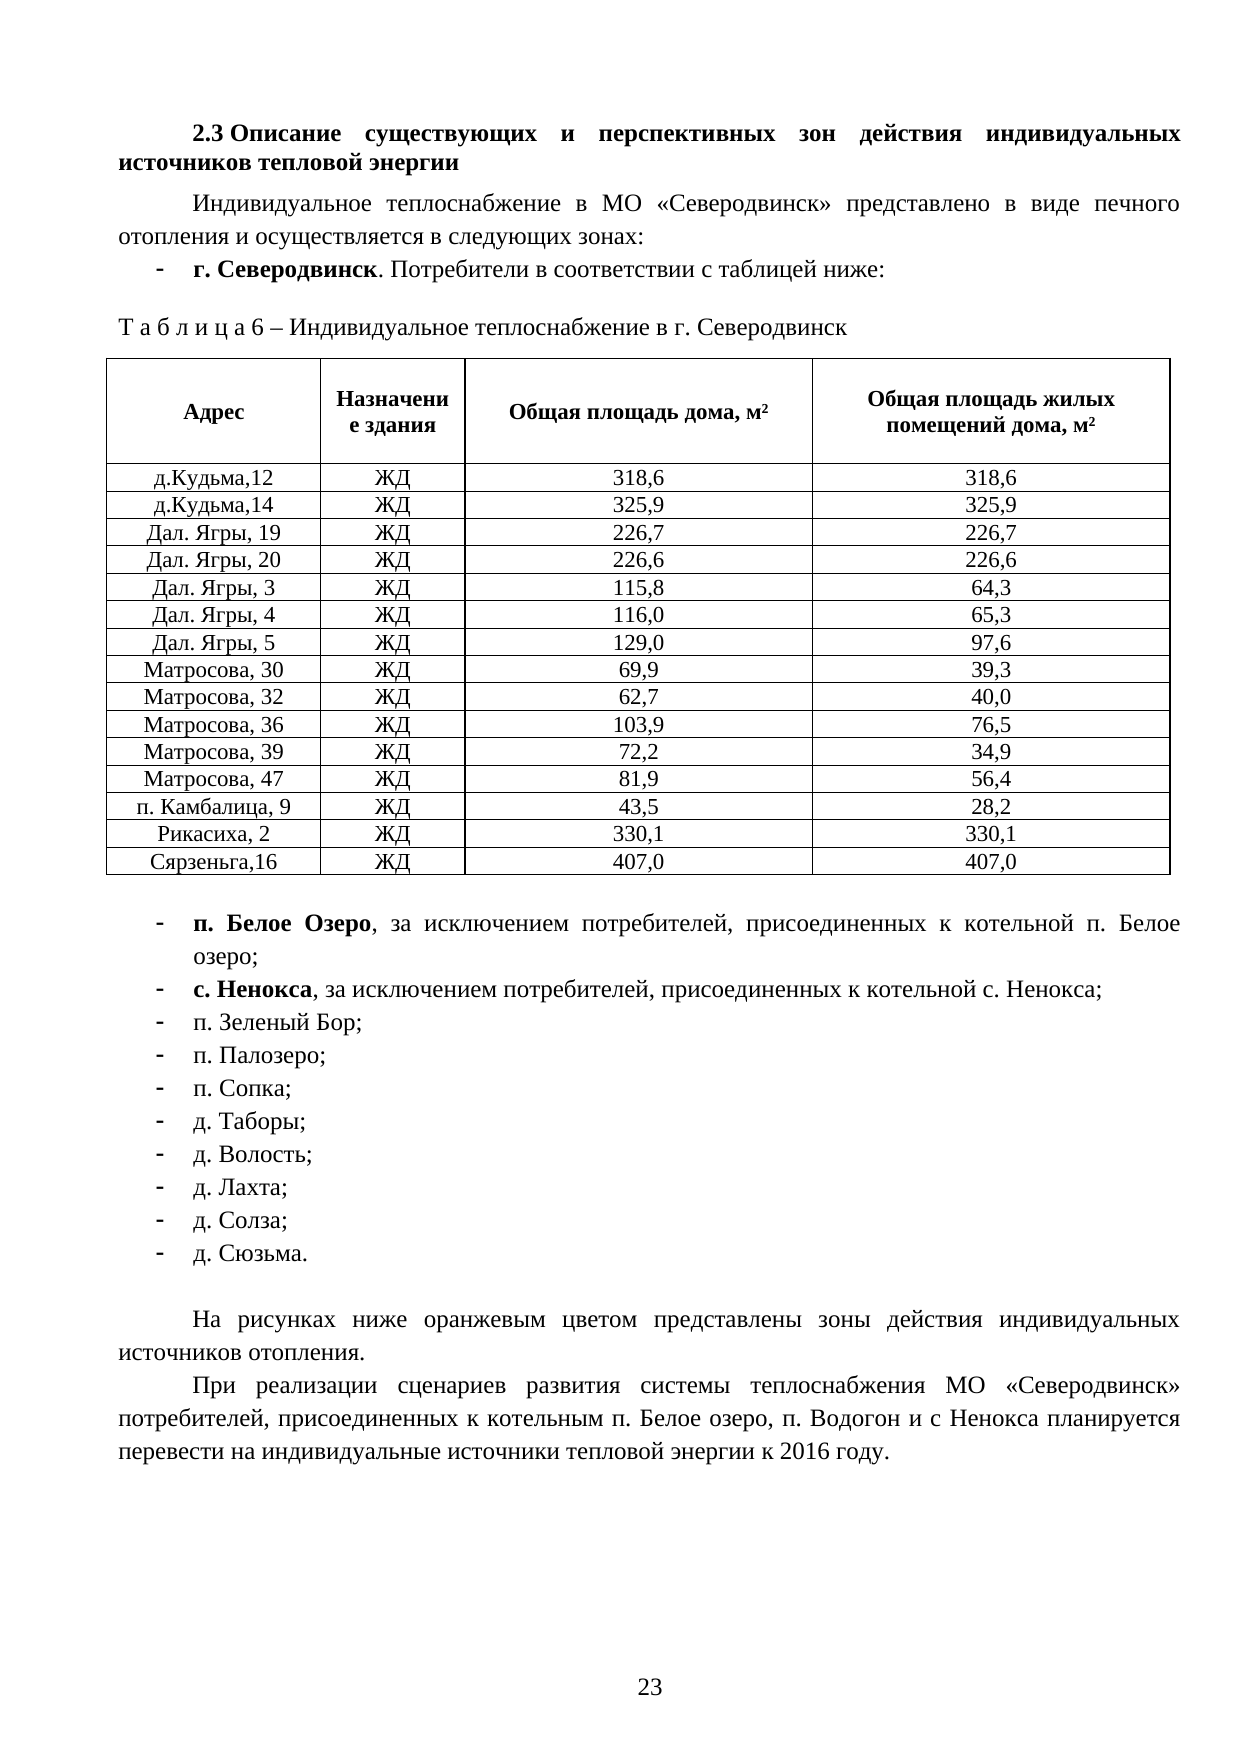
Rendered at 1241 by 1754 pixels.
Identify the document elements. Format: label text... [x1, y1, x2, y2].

list п. Сопка; [156, 1073, 1181, 1102]
table_cell 226,7 [466, 519, 812, 545]
list д. Таборы; [156, 1106, 1181, 1135]
table_cell 325,9 [466, 492, 812, 518]
table_cell 407,0 [466, 848, 812, 874]
table_cell 330,1 [813, 820, 1169, 847]
table_cell 65,3 [813, 601, 1169, 627]
table_cell 40,0 [813, 683, 1169, 710]
text На рисунках ниже оранжевым цветом представлены зоны действия индивидуальных источников отопления. [118, 1304, 1181, 1366]
table_cell Матросова, 36 [107, 711, 320, 737]
table_cell ЖД [321, 766, 464, 792]
table_cell 325,9 [813, 492, 1169, 518]
list д. Волость; [156, 1139, 1181, 1168]
table_cell ЖД [321, 711, 464, 737]
list п. Белое Озеро, за исключением потребителей, присоединенных к котельной п. Белое озеро; [156, 908, 1181, 970]
list п. Палозеро; [156, 1040, 1181, 1069]
list д. Солза; [156, 1205, 1181, 1234]
table_cell ЖД [321, 656, 464, 682]
table_cell ЖД [321, 738, 464, 764]
table_cell Матросова, 47 [107, 766, 320, 792]
table_cell 28,2 [813, 793, 1169, 819]
table_cell Дал. Ягры, 4 [107, 601, 320, 627]
table_cell Дал. Ягры, 19 [107, 519, 320, 545]
table_cell 81,9 [466, 766, 812, 792]
table_cell 64,3 [813, 574, 1169, 600]
text Индивидуальное теплоснабжение в МО «Северодвинск» представлено в виде печного отопления и осуществляется в следующих зонах: [118, 188, 1181, 250]
table_cell ЖД [321, 820, 464, 847]
table_cell 62,7 [466, 683, 812, 710]
table_cell ЖД [321, 546, 464, 573]
table_header Назначение здания [321, 359, 464, 463]
table_cell Матросова, 30 [107, 656, 320, 682]
table_cell 115,8 [466, 574, 812, 600]
table_cell Сярзеньга,16 [107, 848, 320, 874]
table_cell 69,9 [466, 656, 812, 682]
table_cell ЖД [321, 793, 464, 819]
table_cell 97,6 [813, 629, 1169, 655]
table_cell ЖД [321, 683, 464, 710]
table_header Общая площадь жилых помещений дома, м² [813, 359, 1169, 463]
table_cell 407,0 [813, 848, 1169, 874]
table_cell 226,6 [813, 546, 1169, 573]
list п. Зеленый Бор; [156, 1007, 1181, 1036]
table_cell ЖД [321, 629, 464, 655]
list с. Ненокса, за исключением потребителей, присоединенных к котельной с. Ненокса; [156, 974, 1181, 1003]
text – Индивидуальное теплоснабжение в г. Северодвинск [118, 312, 1181, 341]
list д. Сюзьма. [156, 1238, 1181, 1267]
table_cell 116,0 [466, 601, 812, 627]
table_cell Дал. Ягры, 20 [107, 546, 320, 573]
table_cell 39,3 [813, 656, 1169, 682]
table_cell 34,9 [813, 738, 1169, 764]
table_cell 103,9 [466, 711, 812, 737]
table_cell ЖД [321, 574, 464, 600]
table_cell 76,5 [813, 711, 1169, 737]
table_header Общая площадь дома, м² [466, 359, 812, 463]
table_cell Матросова, 32 [107, 683, 320, 710]
table_cell Дал. Ягры, 5 [107, 629, 320, 655]
table_cell 56,4 [813, 766, 1169, 792]
table_cell ЖД [321, 492, 464, 518]
table_cell ЖД [321, 848, 464, 874]
text При реализации сценариев развития системы теплоснабжения МО «Северодвинск» потребителей, присоединенных к котельным п. Белое озеро, п. Водогон и с Ненокса планируется перевести на индивидуальные источники тепловой энергии к 2016 году. [118, 1370, 1181, 1465]
table_cell ЖД [321, 464, 464, 491]
text Описание существующих и перспективных зон действия индивидуальных источников тепловой энергии [118, 118, 1181, 176]
table_cell 318,6 [813, 464, 1169, 491]
table_cell Дал. Ягры, 3 [107, 574, 320, 600]
table_header Адрес [107, 359, 320, 463]
table_cell Матросова, 39 [107, 738, 320, 764]
list д. Лахта; [156, 1172, 1181, 1201]
table_cell 129,0 [466, 629, 812, 655]
table_cell д.Кудьма,14 [107, 492, 320, 518]
table_cell 226,7 [813, 519, 1169, 545]
list г. Северодвинск. Потребители в соответствии с таблицей ниже: [156, 254, 1181, 283]
table_cell Рикасиха, 2 [107, 820, 320, 847]
table_cell ЖД [321, 519, 464, 545]
table_cell 330,1 [466, 820, 812, 847]
table_cell п. Камбалица, 9 [107, 793, 320, 819]
table_cell ЖД [321, 601, 464, 627]
table_cell 318,6 [466, 464, 812, 491]
table_cell д.Кудьма,12 [107, 464, 320, 491]
table_cell 72,2 [466, 738, 812, 764]
table_cell 43,5 [466, 793, 812, 819]
table_cell 226,6 [466, 546, 812, 573]
